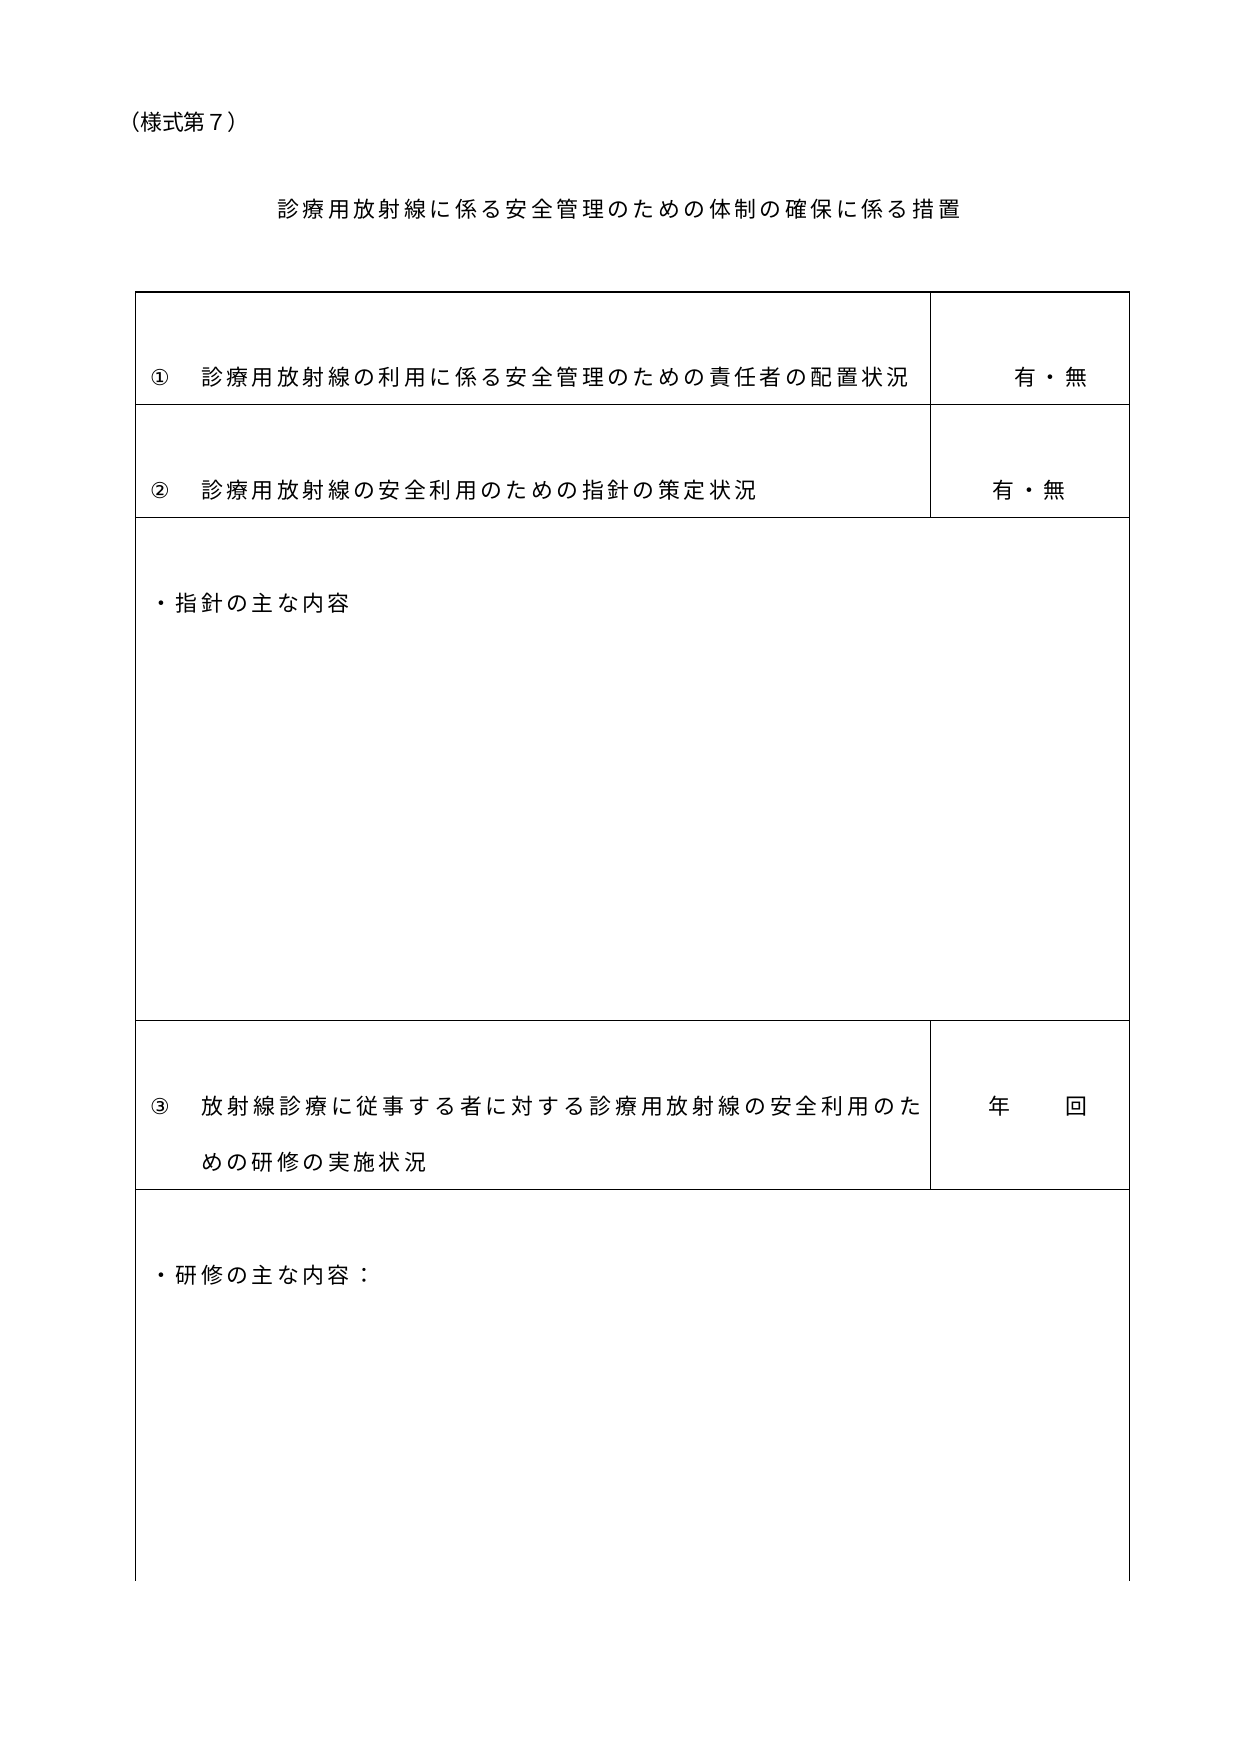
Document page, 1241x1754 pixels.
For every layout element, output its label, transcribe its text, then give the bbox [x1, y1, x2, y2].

table_header 有・無 [931, 293, 1129, 404]
text 診療用放射線に係る安全管理のための体制の確保に係る措置 [124, 180, 1116, 236]
table_cell 有・無 [931, 405, 1129, 517]
table_cell ・研修の主な内容： [136, 1190, 1129, 1581]
table_cell 年 回 [931, 1021, 1129, 1189]
table_cell ③ 放射線診療に従事する者に対する診療用放射線の安全利用のための研修の実施状況 [136, 1021, 930, 1189]
table_header ① 診療用放射線の利用に係る安全管理のための責任者の配置状況 [136, 293, 930, 404]
table_cell ② 診療用放射線の安全利用のための指針の策定状況 [136, 405, 930, 517]
table_cell ・指針の主な内容 [136, 518, 1129, 1020]
